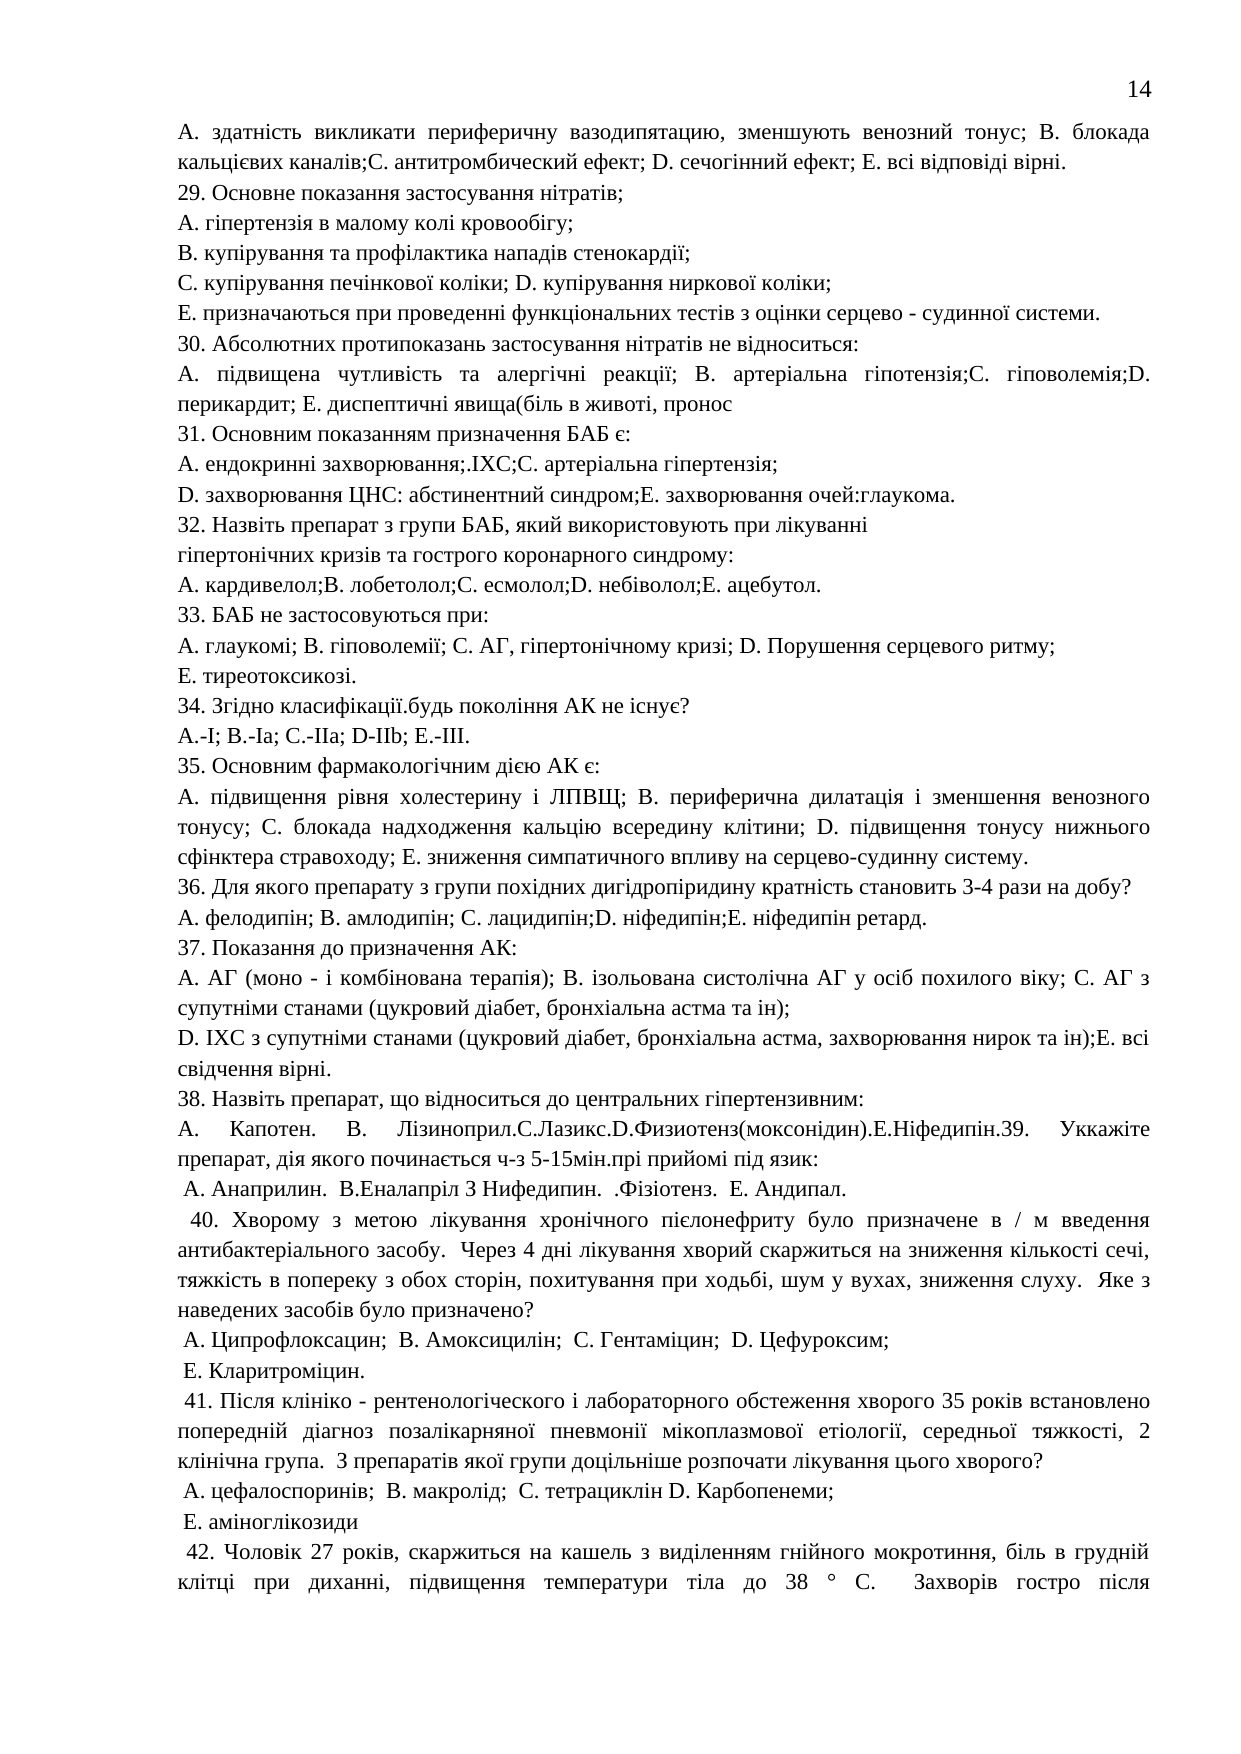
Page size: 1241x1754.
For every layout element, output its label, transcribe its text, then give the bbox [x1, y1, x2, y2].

text E. аміноглікозиди [177, 1508, 1152, 1534]
text 29. Основне показання застосування нітратів; [177, 178, 1152, 205]
text A. Ципрофлоксацин; B. Амоксицилін; C. Гентаміцин; D. Цефуроксим; [177, 1326, 1152, 1353]
text С. купірування печінкової коліки; D. купірування ниркової коліки; [177, 269, 1152, 296]
text Е. призначаються при проведенні функціональних тестів з оцінки серцево - судинної системи. [177, 299, 1152, 326]
text E. Кларитроміцин. [177, 1357, 1152, 1383]
text 35. Основним фармакологічним дією АК є: [177, 752, 1152, 779]
text Е. тиреотоксикозі. [177, 662, 1152, 688]
text А. здатність викликати периферичну вазодипятацию, зменшують венозний тонус; B. блокада кальцієвих каналів;С. антитромбический ефект; D. сечогінний ефект; Е. всі відповіді вірні. [177, 118, 1152, 175]
text А. Анаприлин. В.Еналапріл З Нифедипин. .Фізіотенз. Е. Андипал. [177, 1175, 1152, 1202]
text А. Капотен. B. Лізиноприл.С.Лазикс.D.Физиотенз(моксонідин).Е.Ніфедипін.39. Уккажіте препарат, дія якого починається ч-з 5-15мін.прі прийомі під язик: [177, 1115, 1152, 1172]
text 36. Для якого препарату з групи похідних дигідропіридину кратність становить 3-4 рази на добу? [177, 873, 1152, 900]
text A. цефалоспоринів; B. макролід; C. тетрациклін D. Карбопенеми; [177, 1477, 1152, 1504]
text А. АГ (моно - і комбінована терапія); B. ізольована систолічна АГ у осіб похилого віку; С. АГ з супутніми станами (цукровий діабет, бронхіальна астма та ін); [177, 964, 1152, 1021]
text 34. Згідно класифікації.будь покоління АК не існує? [177, 692, 1152, 718]
text 33. БАБ не застосовуються при: [177, 601, 1152, 628]
text А.-І; B.-Іа; С.-ІІа; D-IIb; Е.-ІІІ. [177, 722, 1152, 749]
text 32. Назвіть препарат з групи БАБ, який використовують при лікуванні [177, 511, 1152, 537]
text А. підвищення рівня холестерину і ЛПВЩ; B. периферична дилатація і зменшення венозного тонусу; С. блокада надходження кальцію всередину клітини; D. підвищення тонусу нижнього сфінктера стравоходу; Е. зниження симпатичного впливу на серцево-судинну систему. [177, 783, 1152, 869]
text 31. Основним показанням призначення БАБ є: [177, 420, 1152, 447]
text А. кардивелол;B. лобетолол;С. есмолол;D. небіволол;Е. ацебутол. [177, 571, 1152, 598]
text гіпертонічних кризів та гострого коронарного синдрому: [177, 541, 1152, 567]
text D. захворювання ЦНС: абстинентний синдром;Е. захворювання очей:глаукома. [177, 481, 1152, 507]
text А. ендокринні захворювання;.ІХС;С. артеріальна гіпертензія; [177, 450, 1152, 477]
text 38. Назвіть препарат, що відноситься до центральних гіпертензивним: [177, 1085, 1152, 1111]
text 41. Після клініко - рентенологіческого і лабораторного обстеження хворого 35 років встановлено попередній діагноз позалікарняної пневмонії мікоплазмової етіології, середньої тяжкості, 2 клінічна група. З препаратів якої групи доцільніше розпочати лікування цього хворого? [177, 1387, 1152, 1474]
text 40. Хворому з метою лікування хронічного пієлонефриту було призначене в / м введення антибактеріального засобу. Через 4 дні лікування хворий скаржиться на зниження кількості сечі, тяжкість в попереку з обох сторін, похитування при ходьбі, шум у вухах, зниження слуху. Яке з наведених засобів було призначено? [177, 1206, 1152, 1323]
text А. фелодипін; B. амлодипін; С. лацидипін;D. ніфедипін;Е. ніфедипін ретард. [177, 903, 1152, 930]
text А. глаукомі; B. гіповолемії; С. АГ, гіпертонічному кризі; D. Порушення серцевого ритму; [177, 632, 1152, 658]
text B. купірування та профілактика нападів стенокардії; [177, 239, 1152, 265]
text D. ІХС з супутніми станами (цукровий діабет, бронхіальна астма, захворювання нирок та ін);Е. всі свідчення вірні. [177, 1024, 1152, 1081]
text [177, 1538, 1152, 1594]
text А. підвищена чутливість та алергічні реакції; B. артеріальна гіпотензія;С. гіповолемія;D. перикардит; Е. диспептичні явища(біль в животі, пронос [177, 360, 1152, 416]
text 37. Показання до призначення АК: [177, 934, 1152, 960]
text А. гіпертензія в малому колі кровообігу; [177, 209, 1152, 235]
text 30. Абсолютних протипоказань застосування нітратів не відноситься: [177, 329, 1152, 356]
